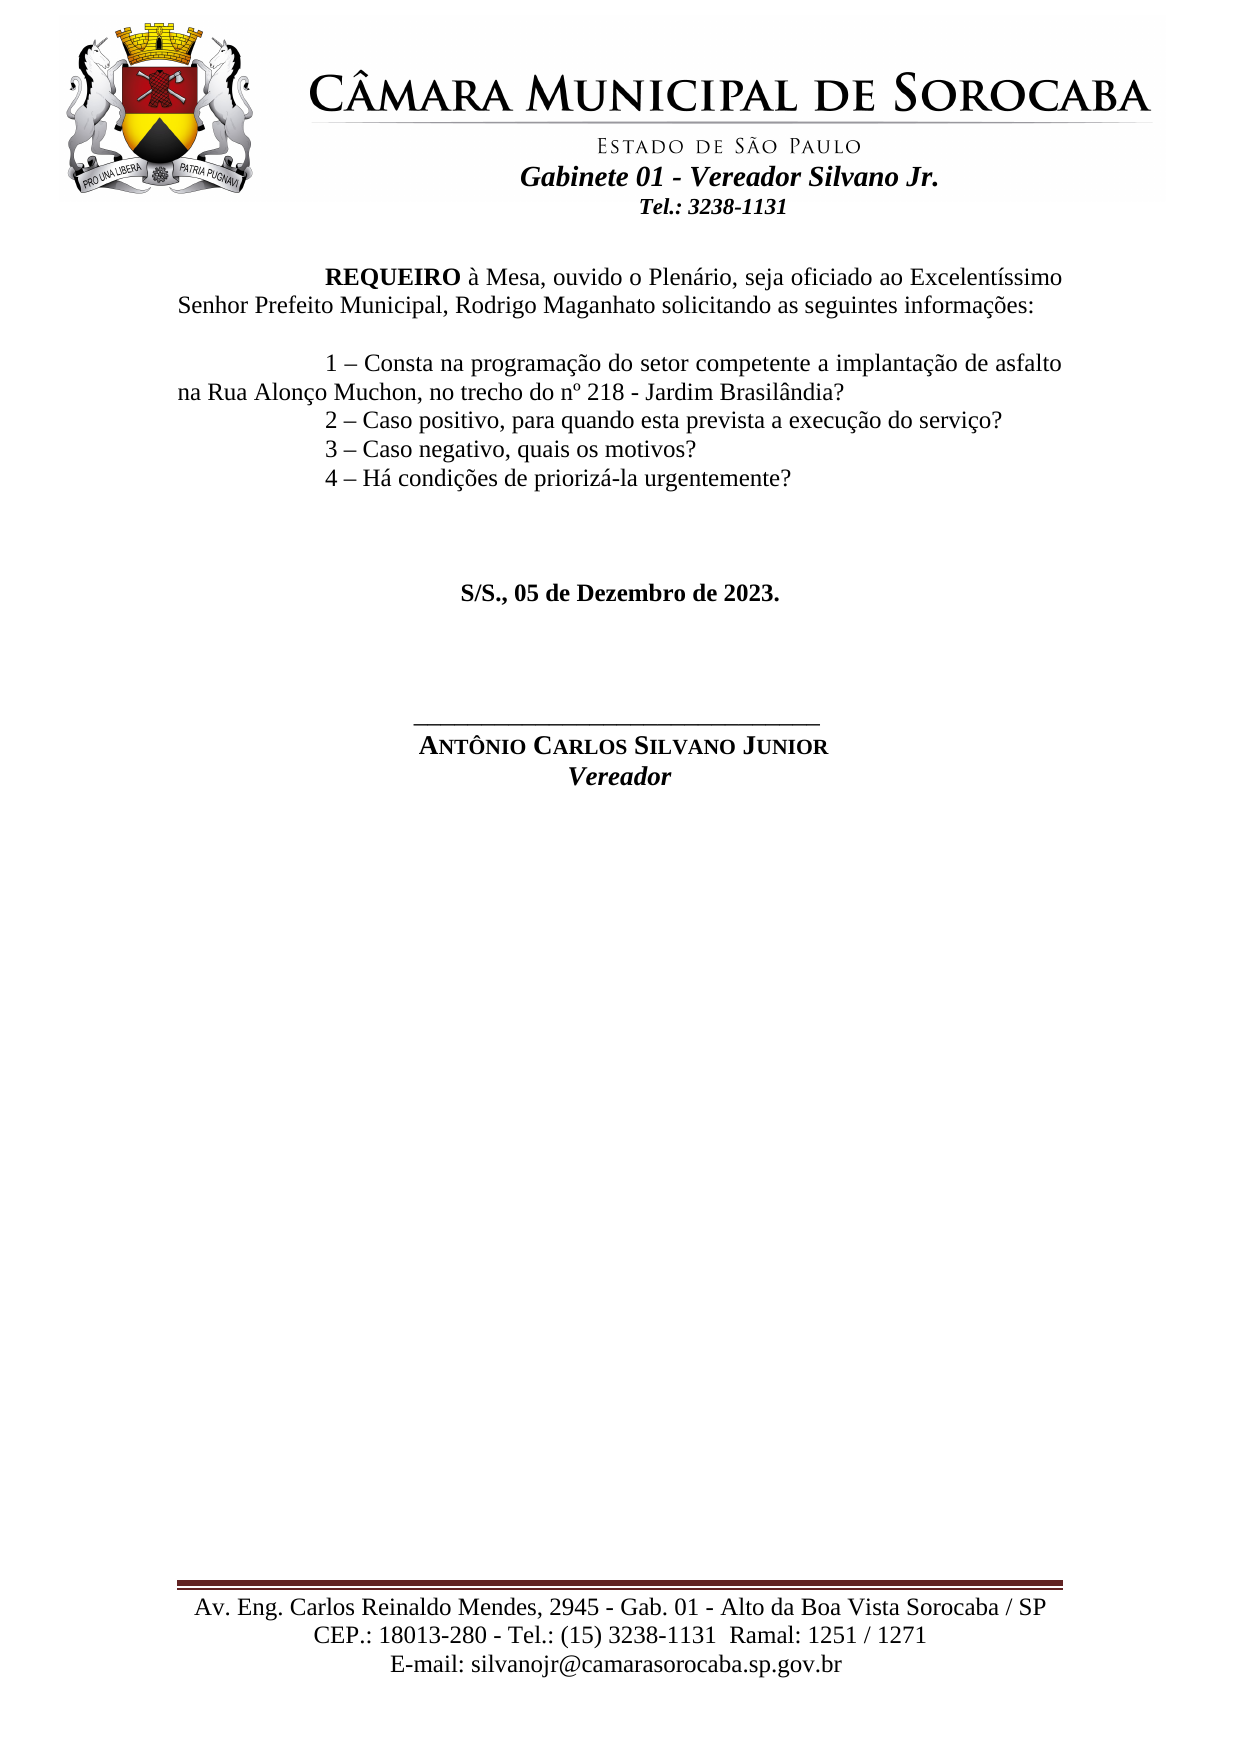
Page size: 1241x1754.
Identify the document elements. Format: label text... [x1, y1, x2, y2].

text 2 – Caso positivo, para quando esta prevista a execução do serviço? [177, 405, 1063, 434]
text REQUEIRO à Mesa, ouvido o Plenário, seja oficiado ao Excelentíssimo Senhor Prefeito Municipal, Rodrigo Maganhato solicitando as seguintes informações: [177, 262, 1063, 319]
text S/S., 05 de Dezembro de 2023. [177, 578, 1063, 607]
picture [59, 15, 1166, 202]
text Antônio Carlos Silvano Junior [325, 729, 1063, 760]
text 1 – Consta na programação do setor competente a implantação de asfalto na Rua Alonço Muchon, no trecho do nº 218 - Jardim Brasilândia? [177, 348, 1063, 405]
text Vereador [325, 760, 1063, 791]
text 4 – Há condições de priorizá-la urgentemente? [177, 463, 1063, 492]
text ______________________________ [177, 698, 1063, 729]
text 3 – Caso negativo, quais os motivos? [177, 434, 1063, 463]
